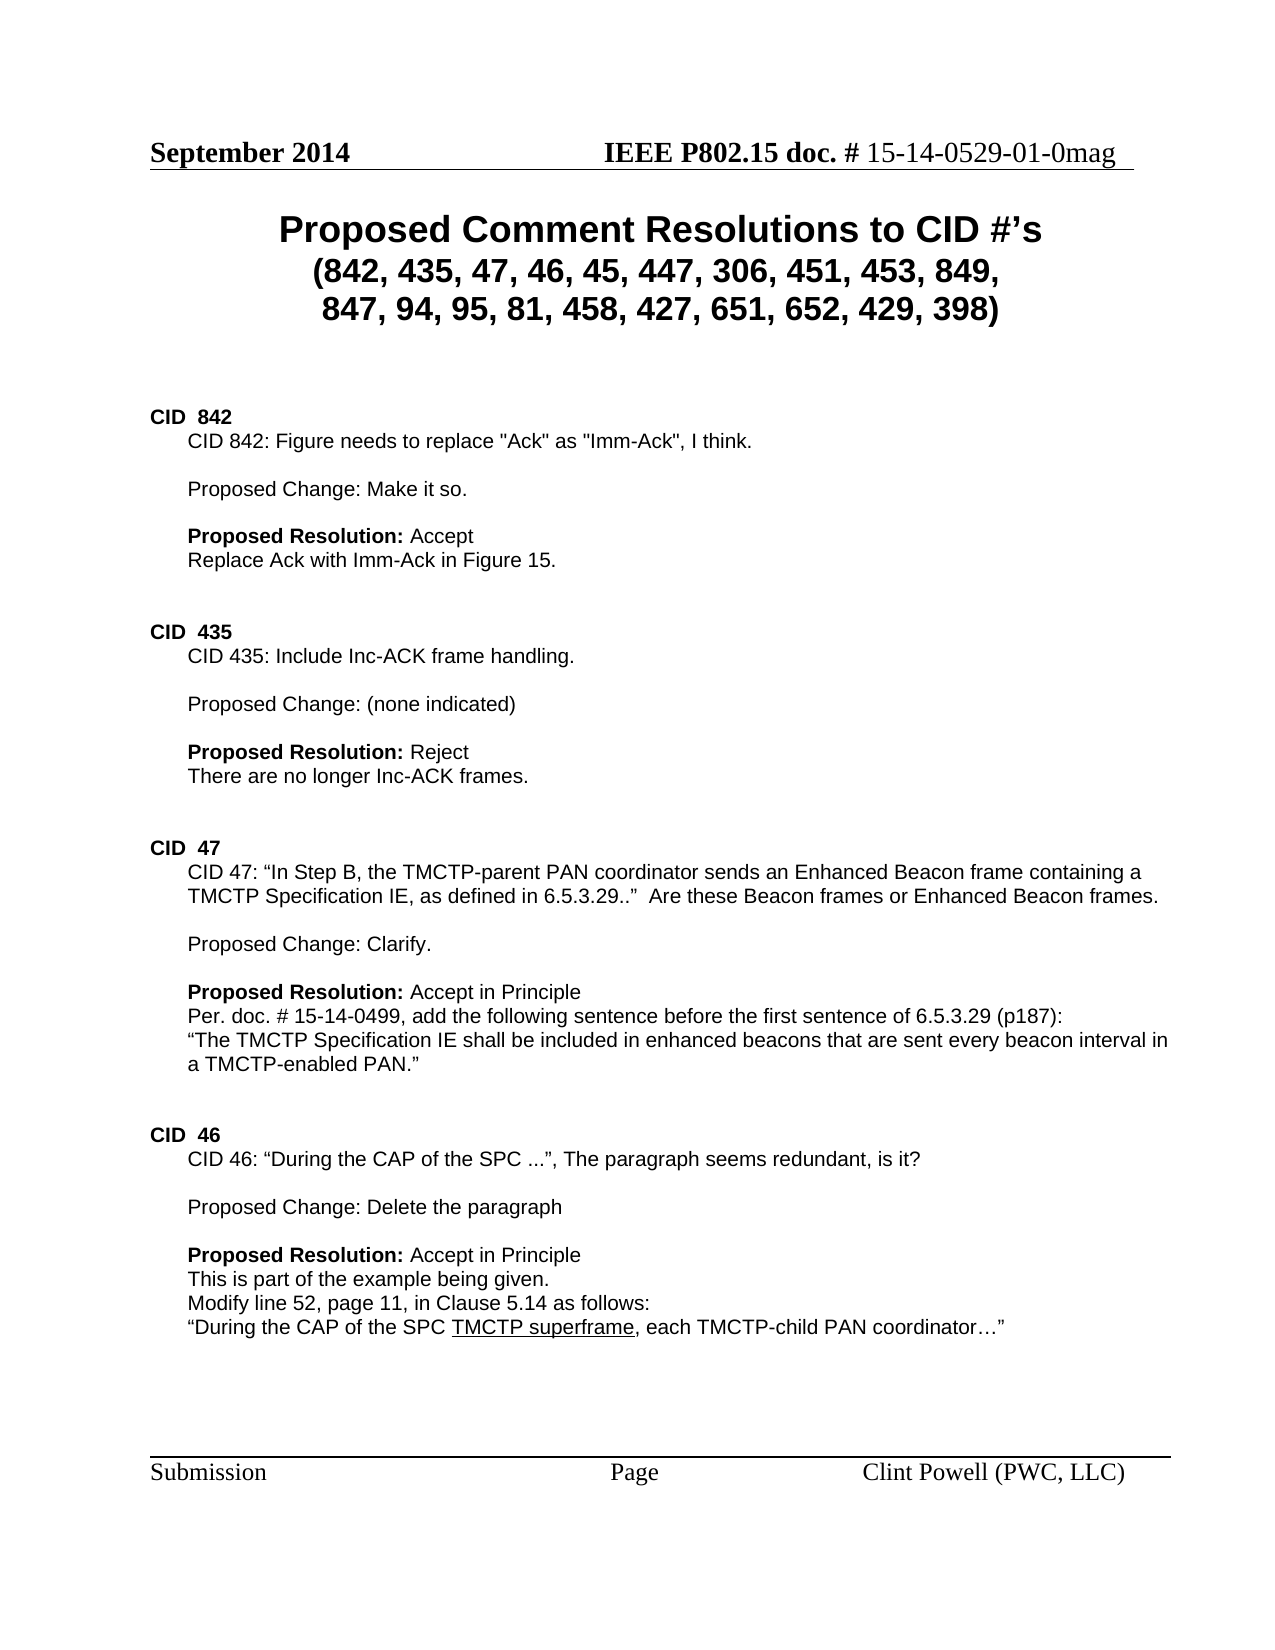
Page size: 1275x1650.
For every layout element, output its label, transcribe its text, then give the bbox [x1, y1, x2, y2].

text CID 842 [150, 404, 1171, 428]
text Proposed Resolution: Accept in Principle [187, 1243, 1171, 1267]
text There are no longer Inc-ACK frames. [187, 764, 1171, 788]
text CID 47: “In Step B, the TMCTP-parent PAN coordinator sends an Enhanced Beacon frame containing a TMCTP Specification IE, as defined in 6.5.3.29..” Are these Beacon frames or Enhanced Beacon frames. [187, 860, 1171, 908]
text Proposed Resolution: Reject [187, 740, 1171, 764]
text CID 842: Figure needs to replace "Ack" as "Imm-Ack", I think. [187, 428, 1171, 452]
text CID 435: Include Inc-ACK frame handling. [187, 644, 1171, 668]
text Proposed Resolution: Accept [187, 524, 1171, 548]
text Proposed Change: (none indicated) [187, 692, 1171, 716]
text Proposed Change: Delete the paragraph [187, 1195, 1171, 1219]
text “During the CAP of the SPC TMCTP superframe, each TMCTP-child PAN coordinator…” [187, 1315, 1171, 1339]
text CID 46: “During the CAP of the SPC ...”, The paragraph seems redundant, is it? [187, 1147, 1171, 1171]
text Proposed Comment Resolutions to CID #’s [150, 208, 1171, 251]
text Proposed Change: Make it so. [187, 476, 1171, 500]
text (842, 435, 47, 46, 45, 447, 306, 451, 453, 849, 847, 94, 95, 81, 458, 427, 651, 652, 429, 398) [150, 251, 1171, 328]
text Modify line 52, page 11, in Clause 5.14 as follows: [187, 1291, 1171, 1315]
text CID 435 [150, 620, 1171, 644]
text Per. doc. # 15-14-0499, add the following sentence before the first sentence of 6.5.3.29 (p187): “The TMCTP Specification IE shall be included in enhanced beacons that are sent every beacon interval in a TMCTP-enabled PAN.” [187, 1003, 1171, 1075]
text Proposed Change: Clarify. [187, 932, 1171, 956]
text Replace Ack with Imm-Ack in Figure 15. [187, 548, 1171, 572]
text This is part of the example being given. [187, 1267, 1171, 1291]
text CID 46 [150, 1123, 1171, 1147]
text Proposed Resolution: Accept in Principle [187, 979, 1171, 1003]
text CID 47 [150, 836, 1171, 860]
